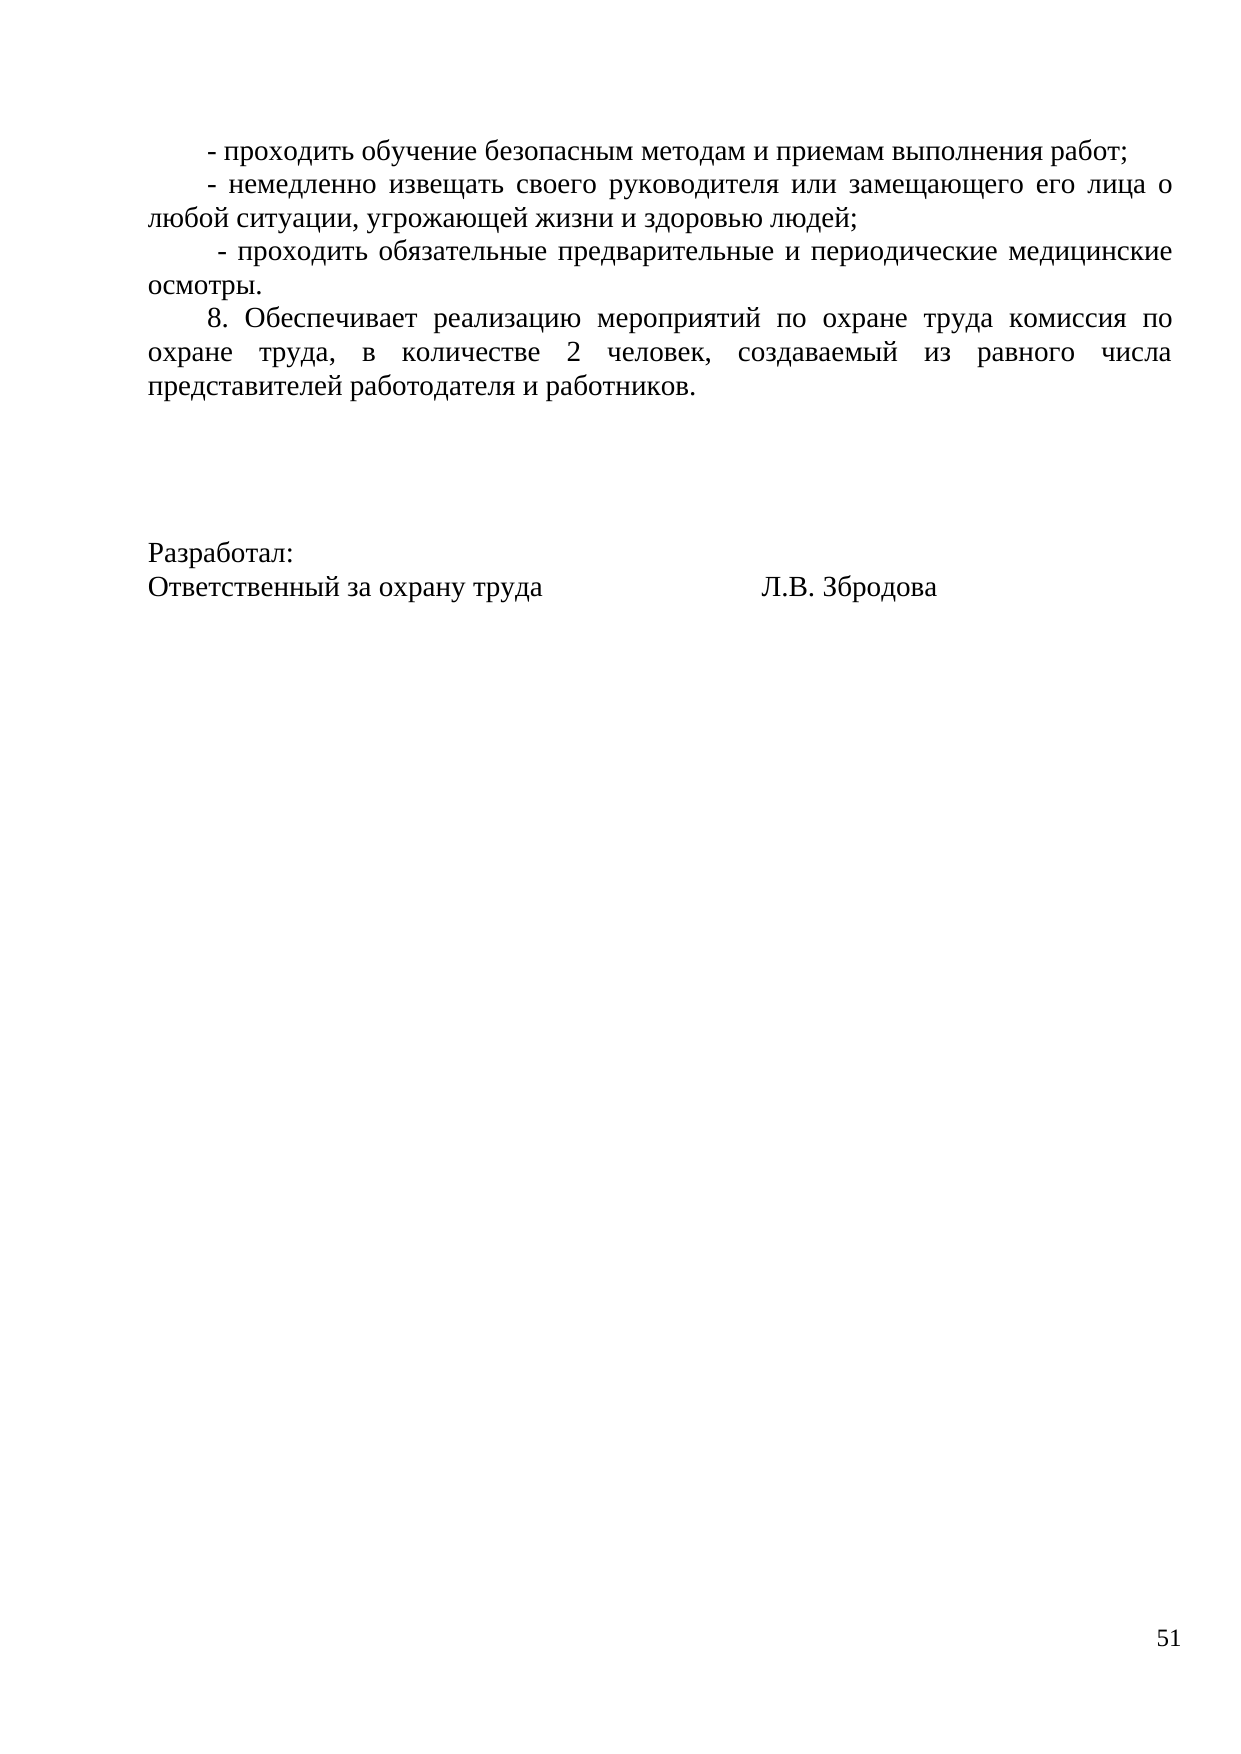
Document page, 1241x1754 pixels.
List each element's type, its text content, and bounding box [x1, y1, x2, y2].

text - проходить обязательные предварительные и периодические медицинские осмотры. [148, 233, 1173, 301]
text - проходить обучение безопасным методам и приемам выполнения работ; [148, 133, 1173, 166]
text Разработал: [148, 535, 1181, 569]
text Ответственный за охрану труда Л.В. Збродова [148, 569, 1181, 602]
text 8. Обеспечивает реализацию мероприятий по охране труда комиссия по охране труда, в количестве 2 человек, создаваемый из равного числа представителей работодателя и работников. [148, 301, 1173, 401]
text - немедленно извещать своего руководителя или замещающего его лица о любой ситуации, угрожающей жизни и здоровью людей; [148, 166, 1173, 233]
